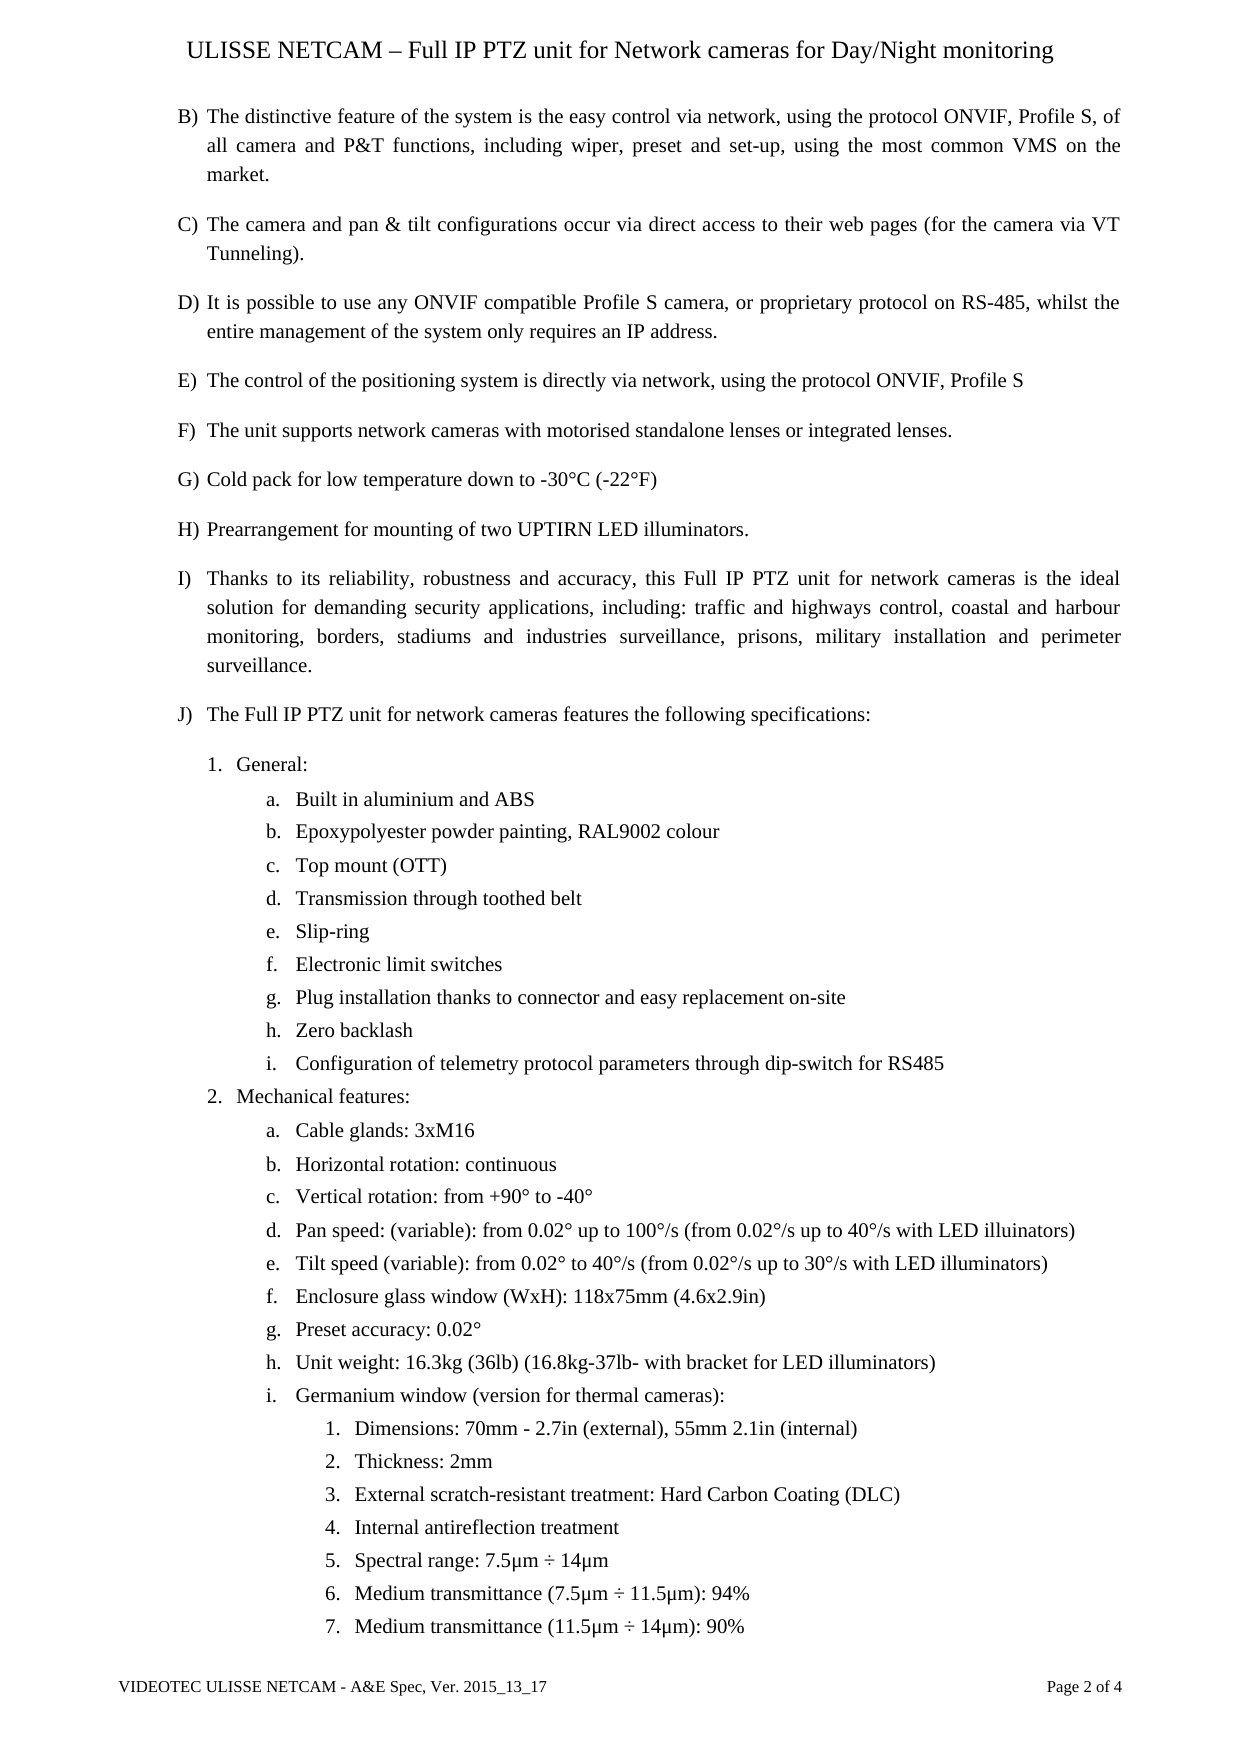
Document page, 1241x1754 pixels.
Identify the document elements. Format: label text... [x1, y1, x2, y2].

text 2. Mechanical features: [207, 1084, 1122, 1108]
text i. Configuration of telemetry protocol parameters through dip-switch for RS485 [266, 1051, 1122, 1075]
text E) The control of the positioning system is directly via network, using the protocol ONVIF, Profile S [177, 368, 1122, 392]
text b. Epoxypolyester powder painting, RAL9002 colour [266, 819, 1122, 843]
text e. Slip-ring [266, 918, 1122, 943]
text B) The distinctive feature of the system is the easy control via network, using the protocol ONVIF, Profile S, of all camera and P&T functions, including wiper, preset and set-up, using the most common VMS on the market. [177, 104, 1122, 186]
text g. Preset accuracy: 0.02° [266, 1317, 1122, 1341]
text 5. Spectral range: 7.5μm ÷ 14μm [325, 1548, 1122, 1572]
text b. Horizontal rotation: continuous [266, 1151, 1122, 1176]
text h. Unit weight: 16.3kg (36lb) (16.8kg-37lb- with bracket for LED illuminators) [266, 1349, 1122, 1374]
text c. Top mount (OTT) [266, 852, 1122, 877]
text f. Enclosure glass window (WxH): 118x75mm (4.6x2.9in) [266, 1283, 1122, 1308]
text f. Electronic limit switches [266, 952, 1122, 976]
text 4. Internal antireflection treatment [325, 1515, 1122, 1539]
text D) It is possible to use any ONVIF compatible Profile S camera, or proprietary protocol on RS-485, whilst the entire management of the system only requires an IP address. [177, 290, 1122, 343]
text a. Built in aluminium and ABS [266, 786, 1122, 811]
text d. Pan speed: (variable): from 0.02° up to 100°/s (from 0.02°/s up to 40°/s with LED illuinators) [266, 1217, 1122, 1242]
text 3. External scratch-resistant treatment: Hard Carbon Coating (DLC) [325, 1482, 1122, 1506]
text h. Zero backlash [266, 1018, 1122, 1042]
text 2. Thickness: 2mm [325, 1449, 1122, 1473]
text e. Tilt speed (variable): from 0.02° to 40°/s (from 0.02°/s up to 30°/s with LED illuminators) [266, 1251, 1122, 1274]
text 6. Medium transmittance (7.5μm ÷ 11.5μm): 94% [325, 1581, 1122, 1605]
text 1. General: [207, 752, 1122, 776]
text H) Prearrangement for mounting of two UPTIRN LED illuminators. [177, 517, 1122, 541]
text C) The camera and pan & tilt configurations occur via direct access to their web pages (for the camera via VT Tunneling). [177, 212, 1122, 264]
text g. Plug installation thanks to connector and easy replacement on-site [266, 984, 1122, 1009]
text 7. Medium transmittance (11.5μm ÷ 14μm): 90% [325, 1614, 1122, 1638]
text d. Transmission through toothed belt [266, 886, 1122, 909]
text c. Vertical rotation: from +90° to -40° [266, 1184, 1122, 1208]
text G) Cold pack for low temperature down to -30°C (-22°F) [177, 467, 1122, 491]
text F) The unit supports network cameras with motorised standalone lenses or integrated lenses. [177, 418, 1122, 442]
text i. Germanium window (version for thermal cameras): [266, 1383, 1122, 1407]
text I) Thanks to its reliability, robustness and accuracy, this Full IP PTZ unit for network cameras is the ideal solution for demanding security applications, including: traffic and highways control, coastal and harbour monitoring, borders, stadiums and industries surveillance, prisons, military installation and perimeter surveillance. [177, 566, 1122, 677]
text 1. Dimensions: 70mm - 2.7in (external), 55mm 2.1in (internal) [325, 1416, 1122, 1440]
text a. Cable glands: 3xM16 [266, 1118, 1122, 1142]
text J) The Full IP PTZ unit for network cameras features the following specifications: [177, 702, 1122, 726]
